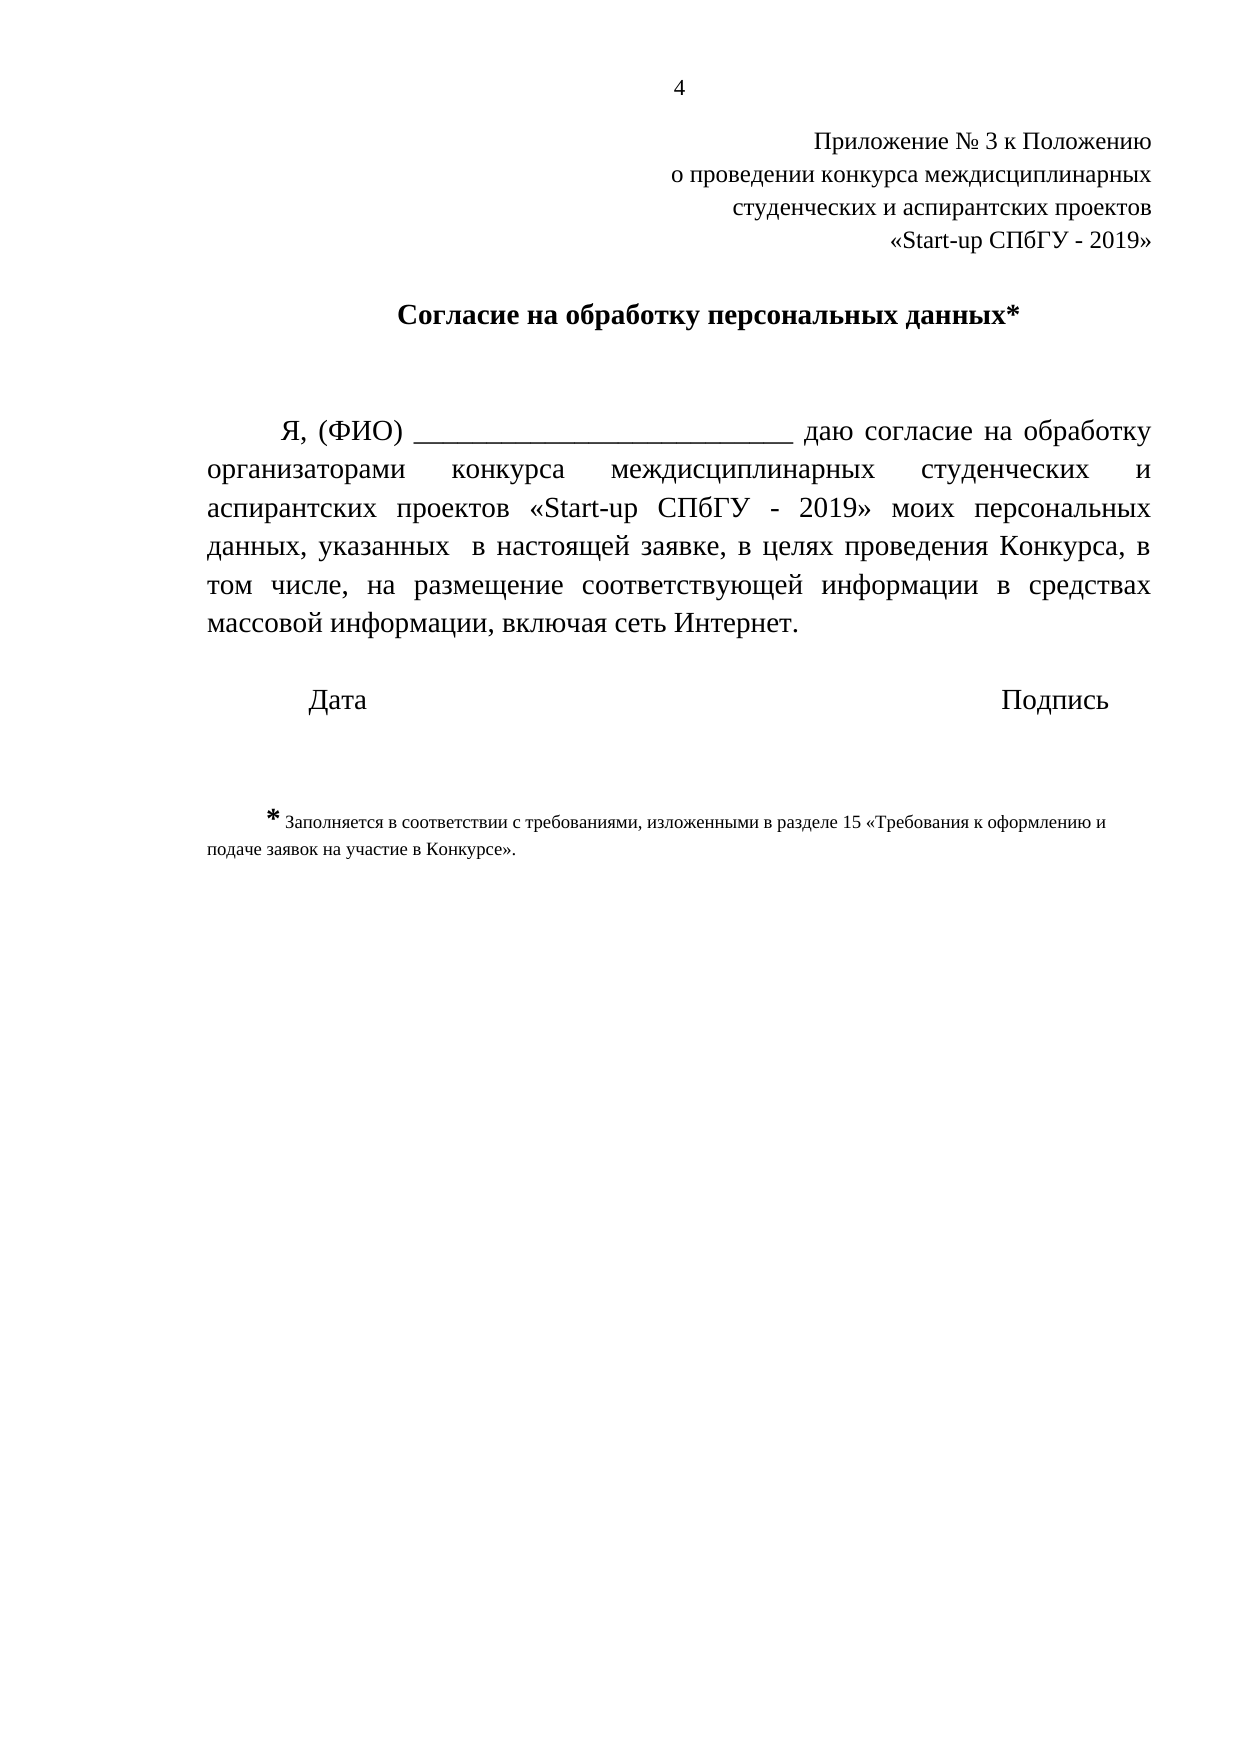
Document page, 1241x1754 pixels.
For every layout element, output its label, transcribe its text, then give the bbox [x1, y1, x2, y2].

text * Заполняется в соответствии с требованиями, изложенными в разделе 15 «Требования к оформлению и подаче заявок на участие в Конкурсе». [207, 801, 1152, 859]
text Я, (ФИО) __________________________ даю согласие на обработку организаторами конкурса междисциплинарных студенческих и аспирантских проектов «Start-up СПбГУ - 2019» моих персональных данных, указанных в настоящей заявке, в целях проведения Конкурса, в том числе, на размещение соответствующей информации в средствах массовой информации, включая сеть Интернет. [207, 413, 1152, 639]
text Приложение № 3 к Положению [207, 126, 1152, 155]
text студенческих и аспирантских проектов [207, 192, 1152, 221]
text о проведении конкурса междисциплинарных [207, 159, 1152, 188]
text Дата Подпись [207, 682, 1152, 716]
text «Start-up СПбГУ - 2019» [207, 226, 1152, 254]
text Согласие на обработку персональных данных* [207, 297, 1152, 331]
